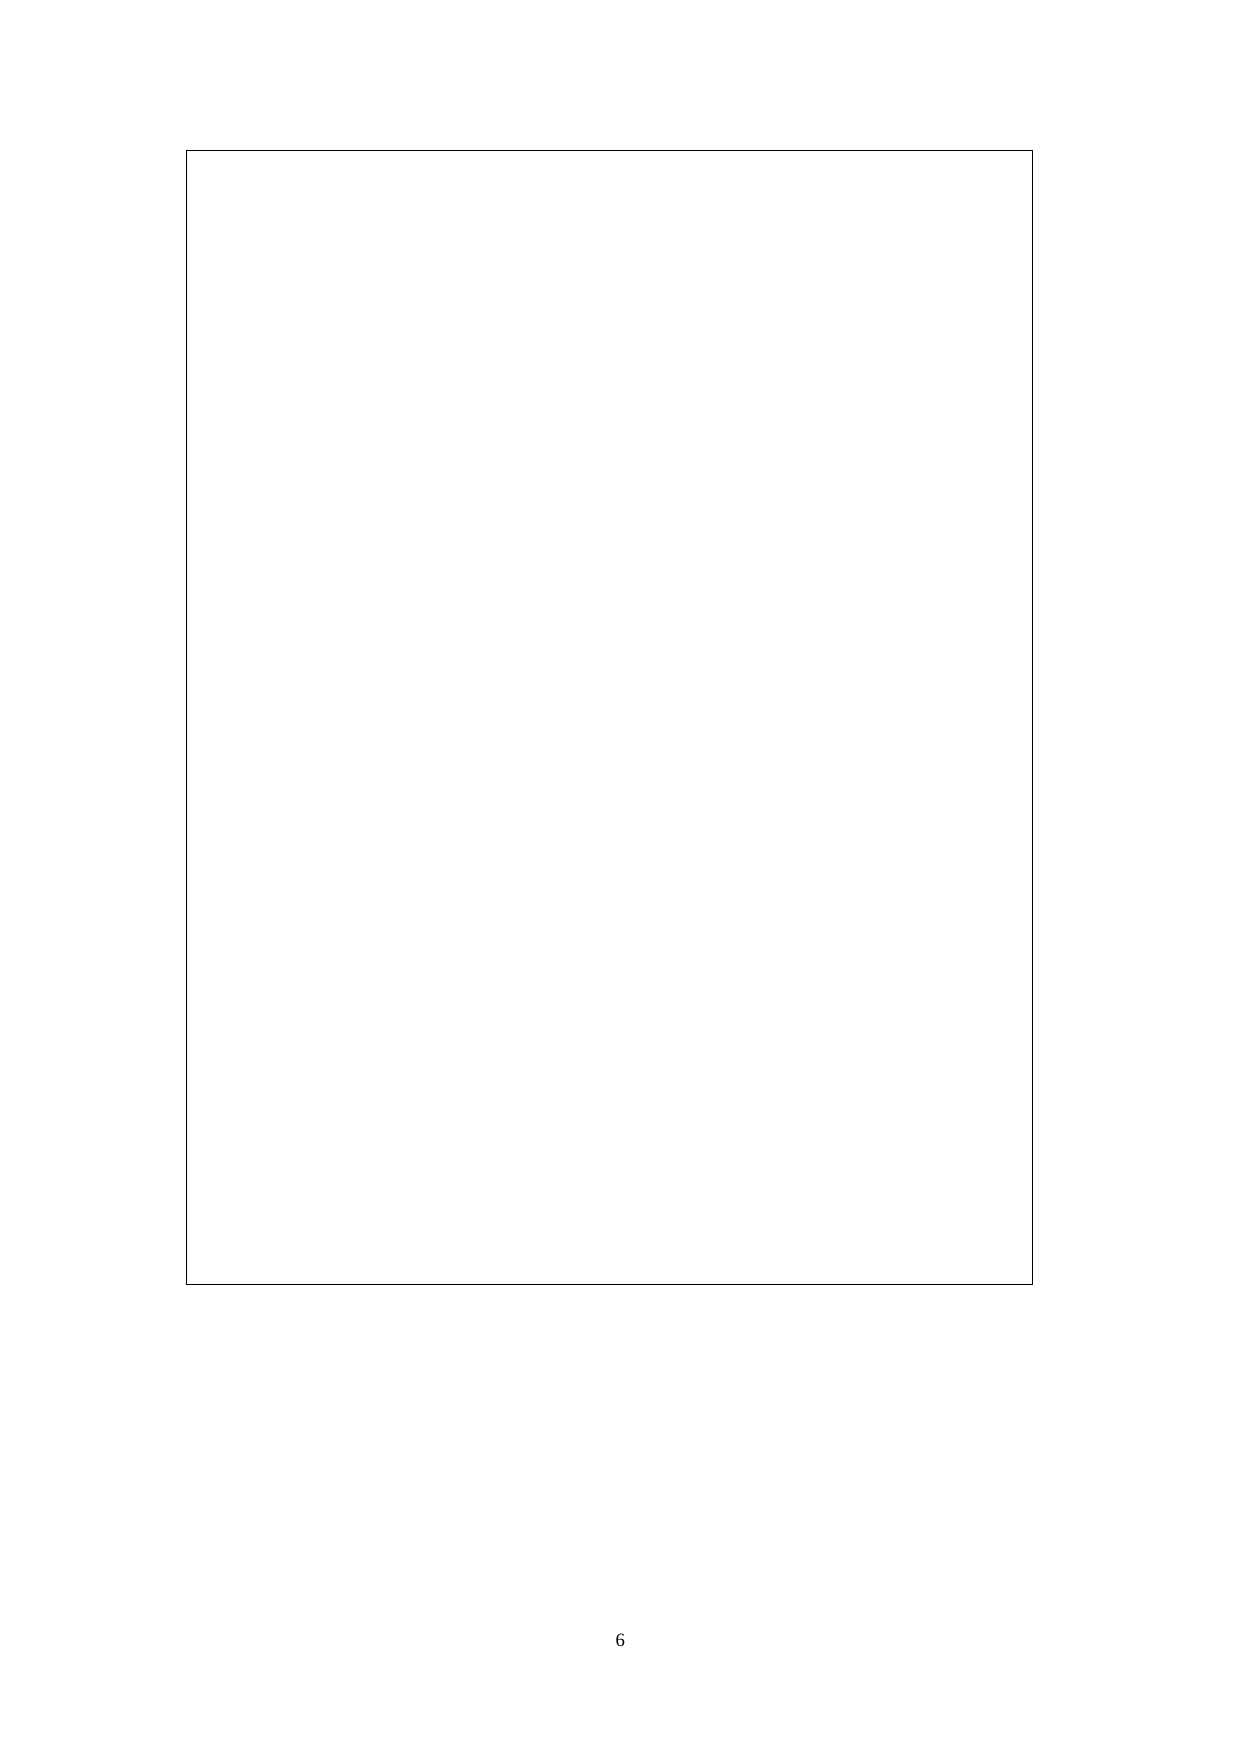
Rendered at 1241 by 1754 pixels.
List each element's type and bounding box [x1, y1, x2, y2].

table_cell [187, 151, 1032, 1284]
